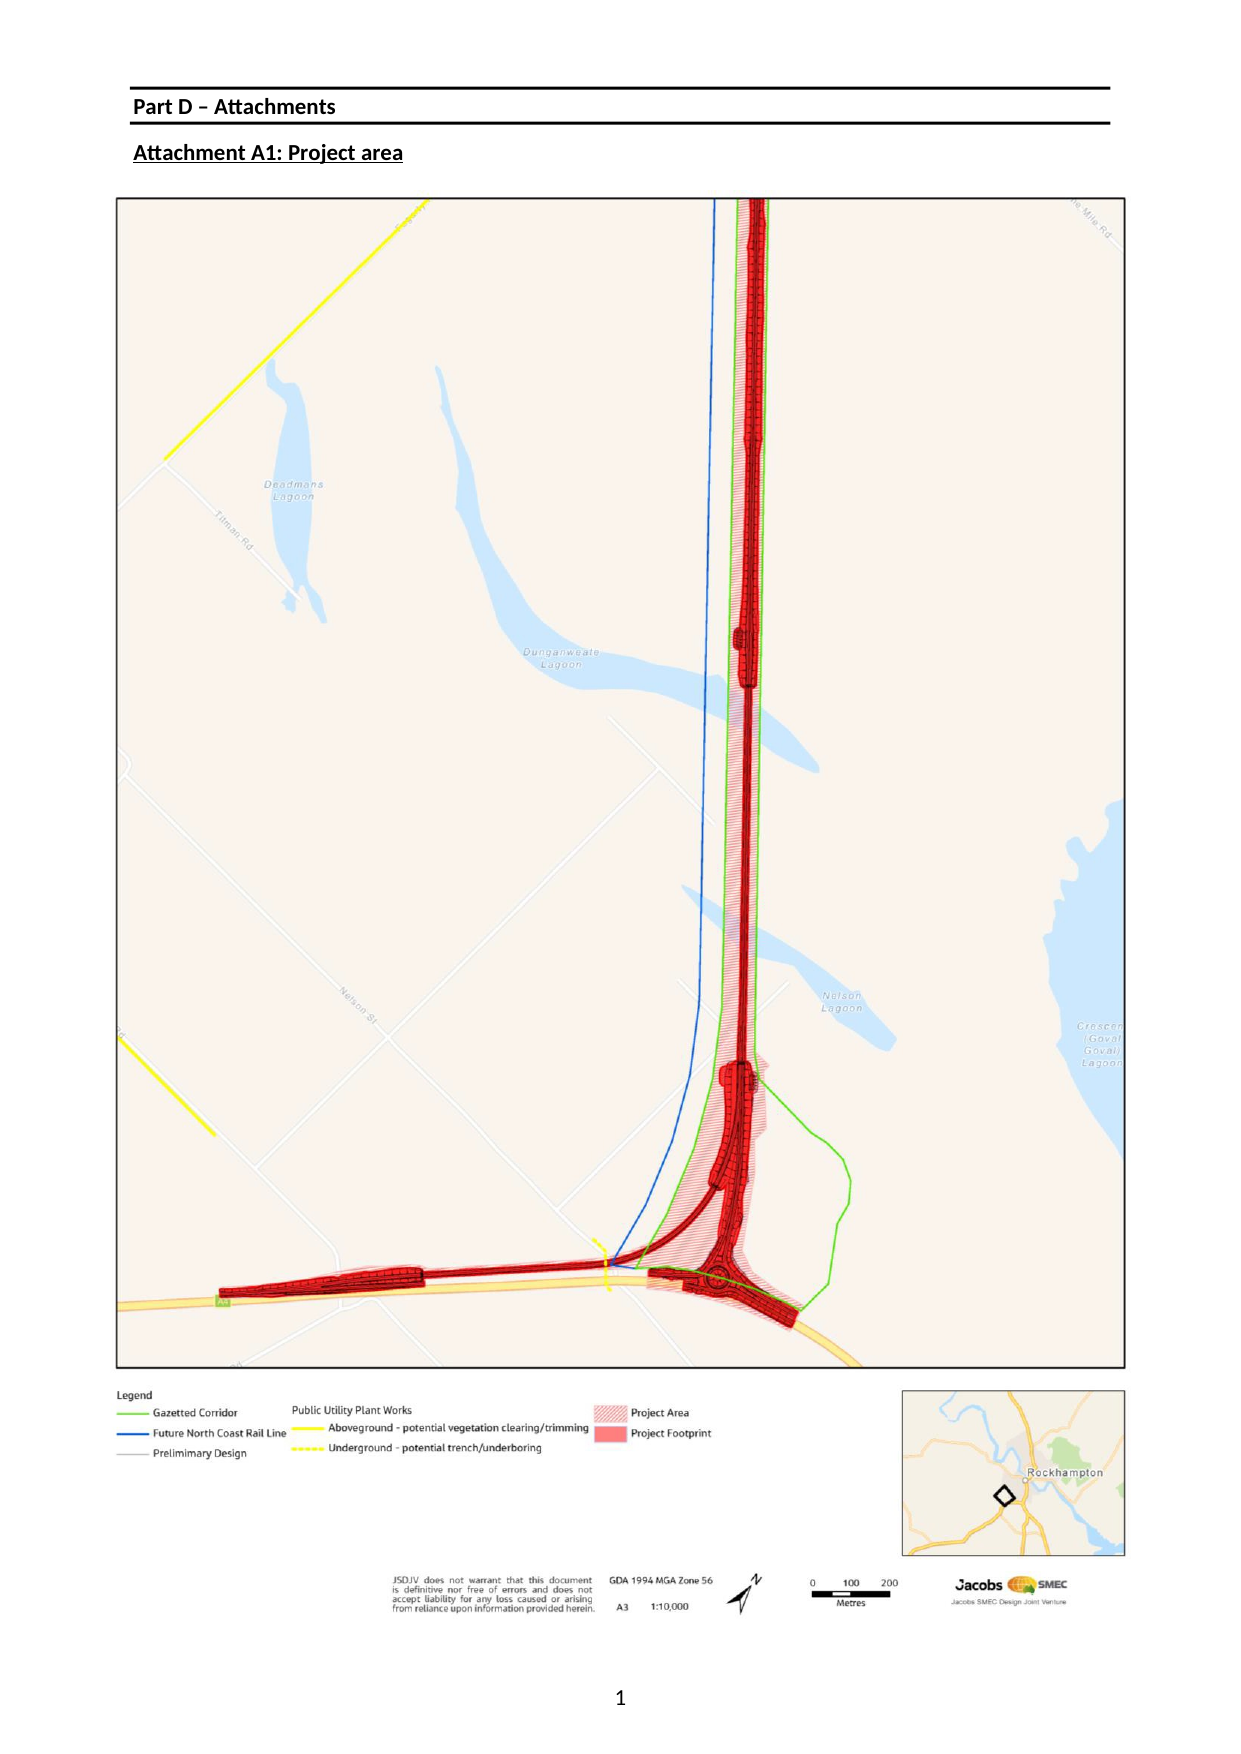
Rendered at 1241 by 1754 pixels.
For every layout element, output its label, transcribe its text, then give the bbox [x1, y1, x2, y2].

text Part D – Attachments Attachment A1: Project area [133, 125, 447, 166]
text Part D – Attachments Attachment A1: Project area [133, 92, 447, 121]
picture [110, 190, 1131, 1619]
